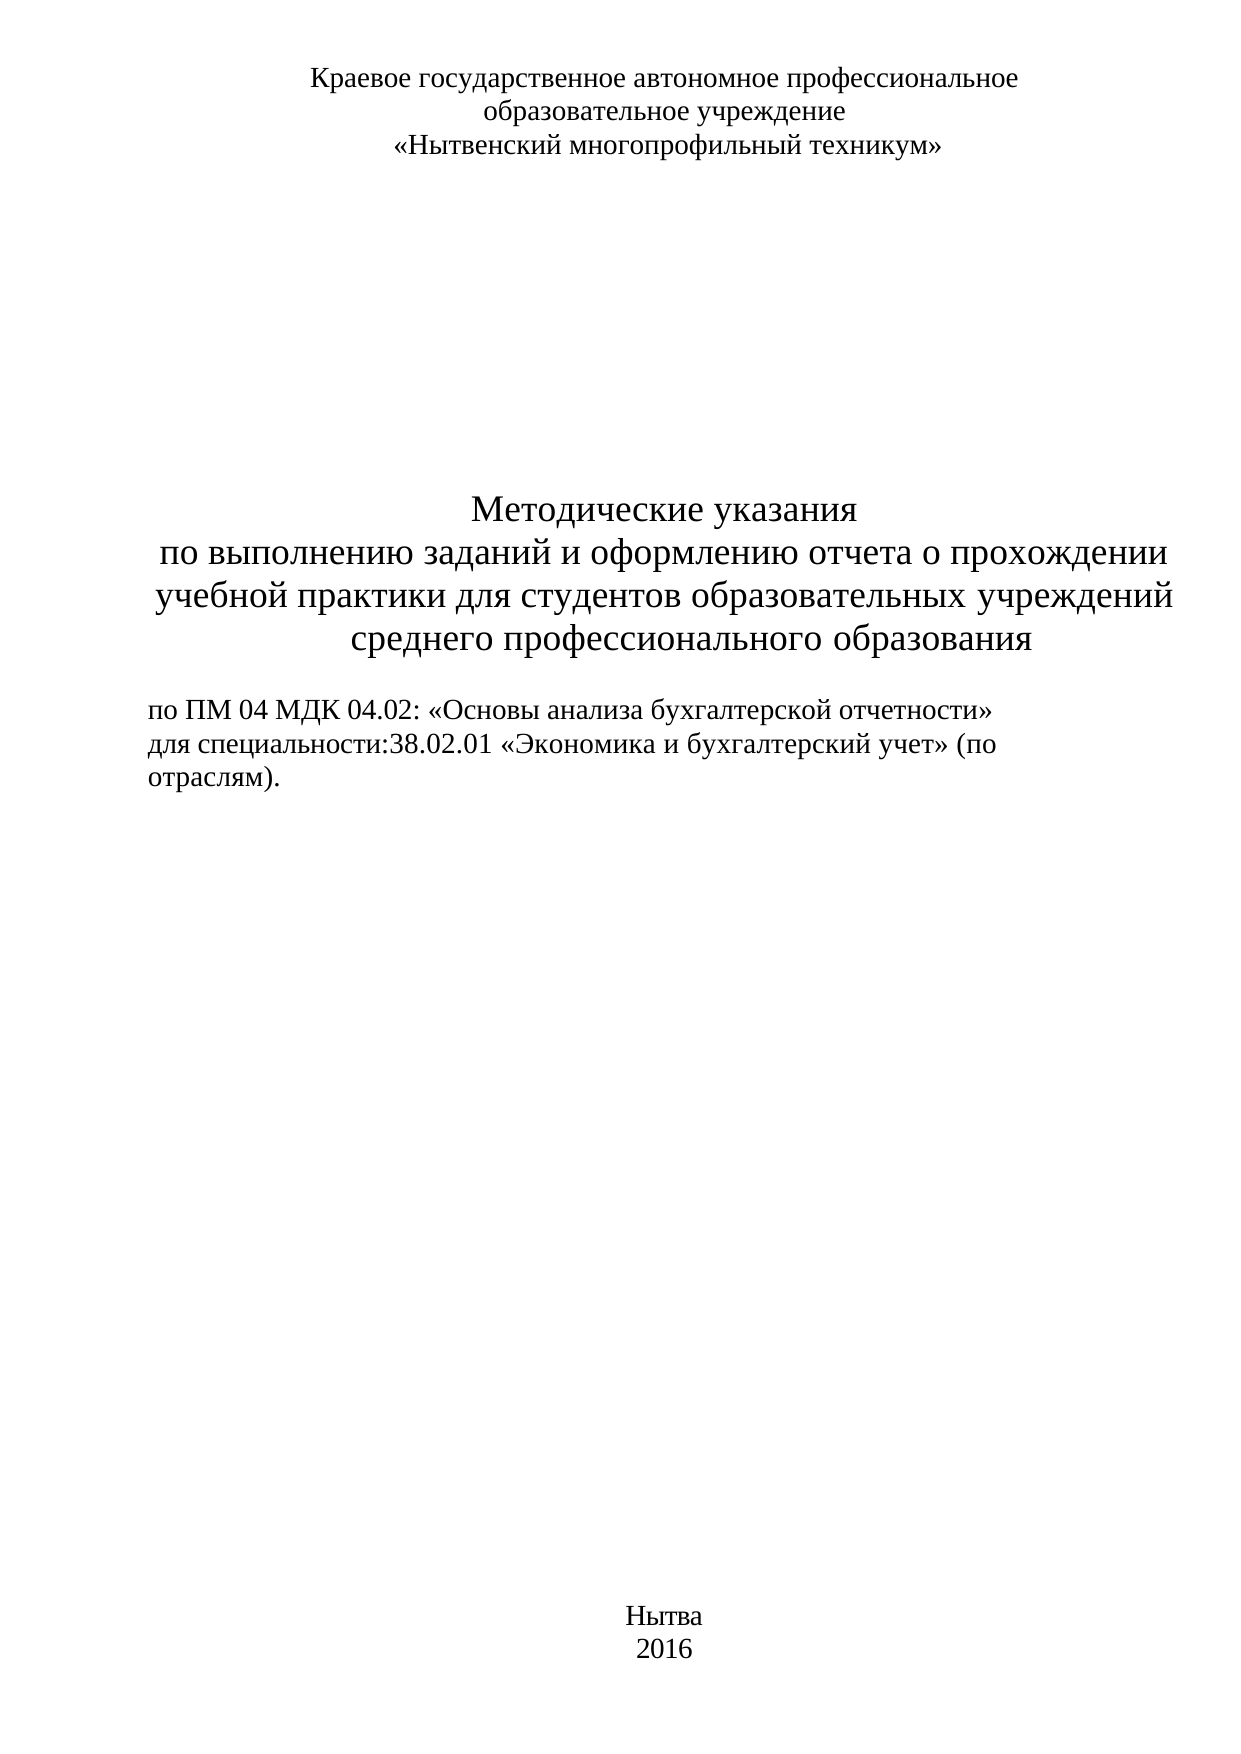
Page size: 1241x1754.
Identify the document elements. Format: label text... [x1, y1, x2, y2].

text Нытва [148, 1598, 1181, 1632]
text для специальности:38.02.01 «Экономика и бухгалтерский учет» (по отраслям). [148, 726, 1181, 793]
text Краевое государственное автономное профессиональное [148, 60, 1181, 93]
text Методические указания [148, 486, 1181, 529]
text по ПМ 04 МДК 04.02: «Основы анализа бухгалтерской отчетности» [148, 692, 1181, 726]
text образовательное учреждение [148, 93, 1181, 127]
text «Нытвенский многопрофильный техникум» [148, 127, 1181, 161]
text по выполнению заданий и оформлению отчета о прохождении учебной практики для студентов образовательных учреждений [148, 529, 1181, 616]
text 2016 [148, 1632, 1181, 1665]
text среднего профессионального образования [202, 616, 1181, 659]
